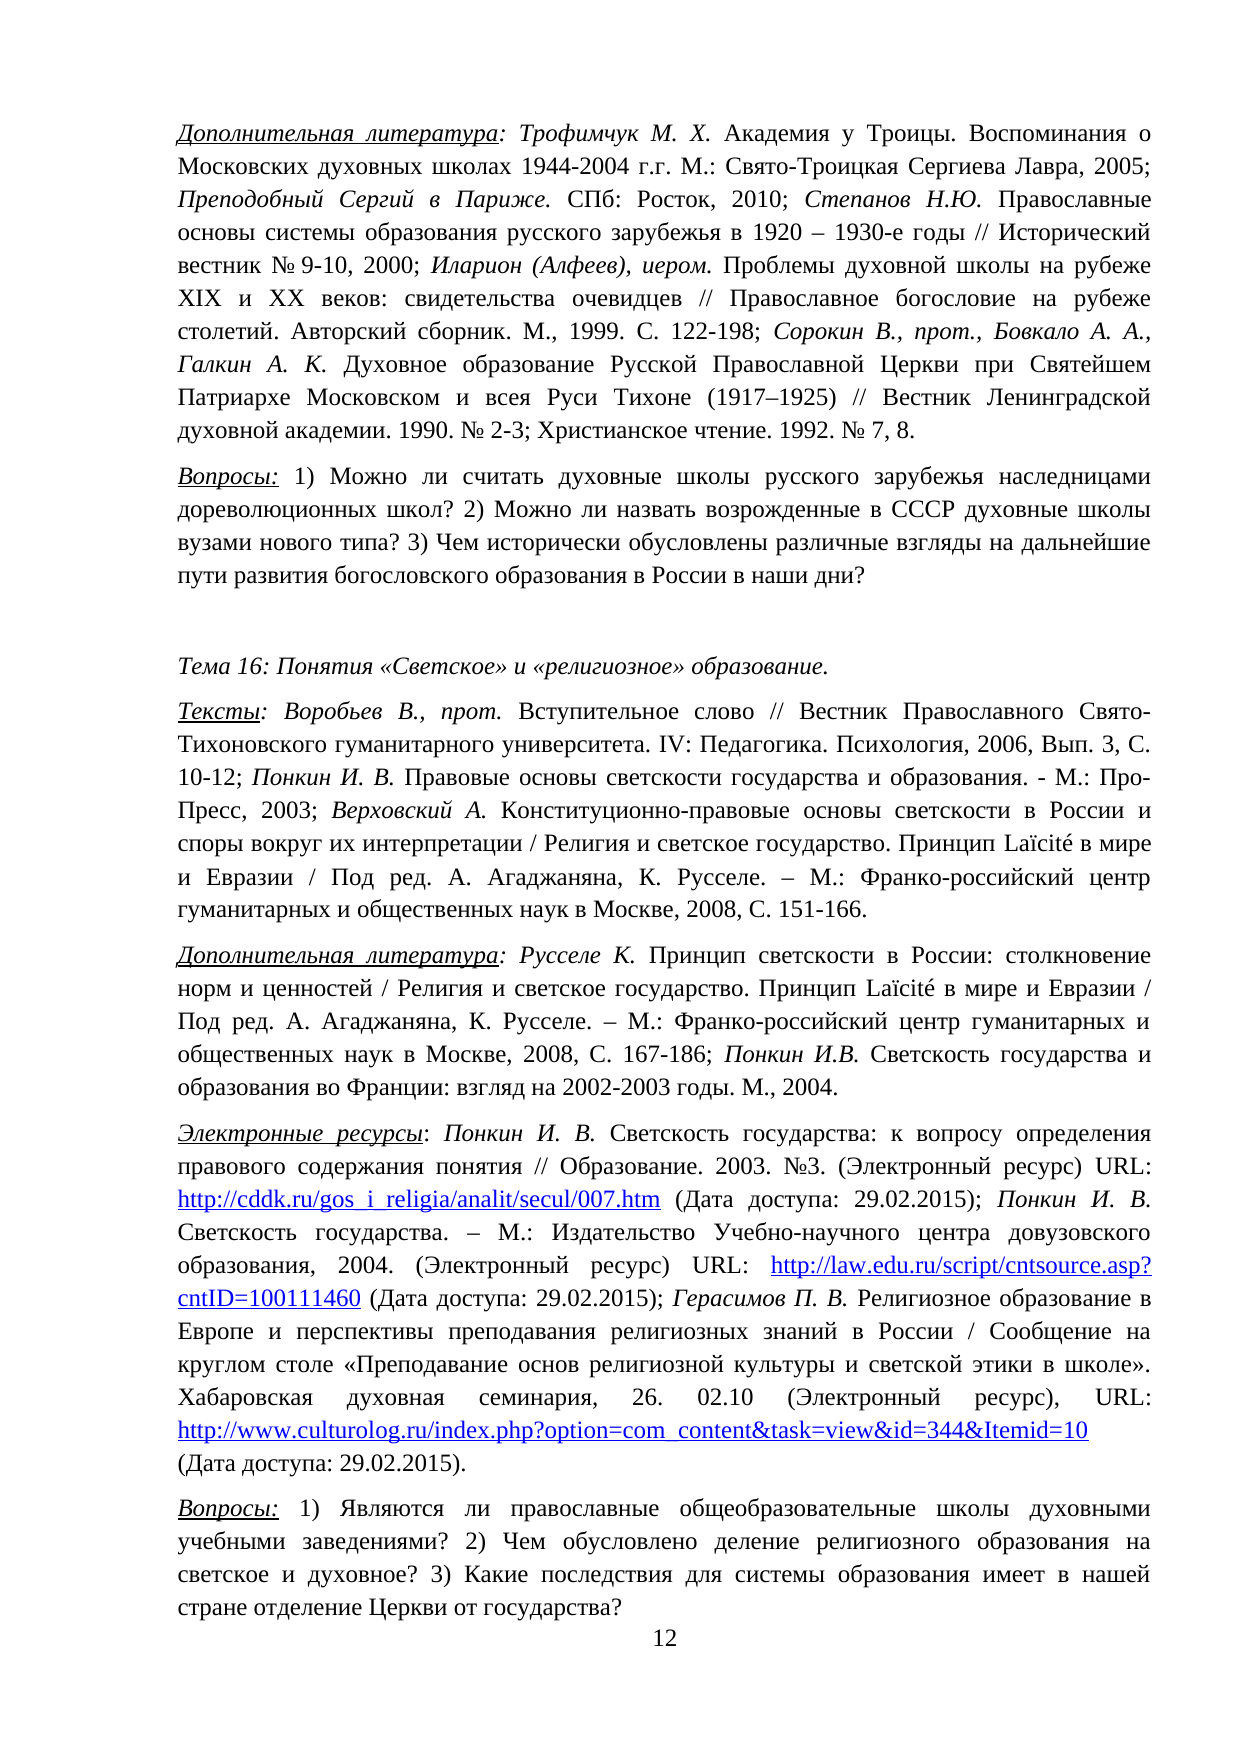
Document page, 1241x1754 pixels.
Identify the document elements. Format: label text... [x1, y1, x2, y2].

text Дополнительная литература: Трофимчук М. Х. Академия у Троицы. Воспоминания о Московских духовных школах 1944-.г. М.: Свято-Троицкая Сергиева Лавра, 2005; Преподобный Сергий в Париже. СПб: Росток, 2010; Степанов Н.Ю. Православные основы системы образования русского зарубежья в 1920 – 1930-е годы // Исторический вестник № 9-10, 2000; Иларион (Алфеев), иером. Проблемы духовной школы на рубеже XIX и XX веков: свидетельства очевидцев // Православное богословие на рубеже столетий. Авторский сборник. М., 1999. С. 122-198; Сорокин В., прот., Бовкало А. А., Галкин А. К. Духовное образование Русской Православной Церкви при Святейшем Патриархе Московском и всея Руси Тихоне (1917–1925) // Вестник Ленинградской духовной академии. 1990. № 2-3; Христианское чтение. 1992. № 7, 8. [177, 118, 1152, 444]
text Вопросы: 1) Являются ли православные общеобразовательные школы духовными учебными заведениями? 2) Чем обусловлено деление религиозного образования на светское и духовное? 3) Какие последствия для системы образования имеет в нашей стране отделение Церкви от государства? [177, 1493, 1152, 1621]
text Тема 16: Понятия «Светское» и «религиозное» образование. [177, 651, 1152, 680]
text Тексты: Воробьев В., прот. Вступительное слово // Вестник Православного Свято-Тихоновского гуманитарного университета. IV: Педагогика. Психология, 2006, Вып. 3, С. 10-12; Понкин И. В. Правовые основы светскости государства и образования. - М.: Про-Пресс, 2003; Верховский А. Конституционно-правовые основы светскости в России и споры вокруг их интерпретации / Религия и светское государство. Принцип Laïcité в мире и Евразии / Под ред. А. Агаджаняна, К. Русселе. – М.: Франко-российский центр гуманитарных и общественных наук в Москве, 2008, С. 151-166. [177, 696, 1152, 923]
text Электронные ресурсы: Понкин И. В. Светскость государства: к вопросу определения правового содержания понятия // Образование. 2003. №3. (Электронный ресурс) URL: http://cddk.ru/gos_i_religia/analit/secul/007.htm (Дата доступа: 29.02.2015); Понкин И. В. Светскость государства. – М.: Издательство Учебно-научного центра довузовского образования, 2004. (Электронный ресурс) URL: http://law.edu.ru/script/cntsource.asp?cntID=100111460 (Дата доступа: 29.02.2015); Герасимов П. В. Религиозное образование в Европе и перспективы преподавания религиозных знаний в России / Сообщение на круглом столе «Преподавание основ религиозной культуры и светской этики в школе». Хабаровская духовная семинария, 26. 02.10 (Электронный ресурс), URL: http://www.culturolog.ru/index.php?option=com_content&task=view&id=344&Itemid=10 (Дата доступа: 29.02.2015). [177, 1118, 1152, 1477]
text Дополнительная литература: Русселе К. Принцип светскости в России: столкновение норм и ценностей / Религия и светское государство. Принцип Laïcité в мире и Евразии / Под ред. А. Агаджаняна, К. Русселе. – М.: Франко-российский центр гуманитарных и общественных наук в Москве, 2008, С. 167-186; Понкин И.В. Светскость государства и образования во Франции: взгляд на 2002-2003 годы. М., 2004. [177, 940, 1152, 1101]
text Вопросы: 1) Можно ли считать духовные школы русского зарубежья наследницами дореволюционных школ? 2) Можно ли назвать возрожденные в СССР духовные школы вузами нового типа? 3) Чем исторически обусловлены различные взгляды на дальнейшие пути развития богословского образования в России в наши дни? [177, 461, 1152, 589]
